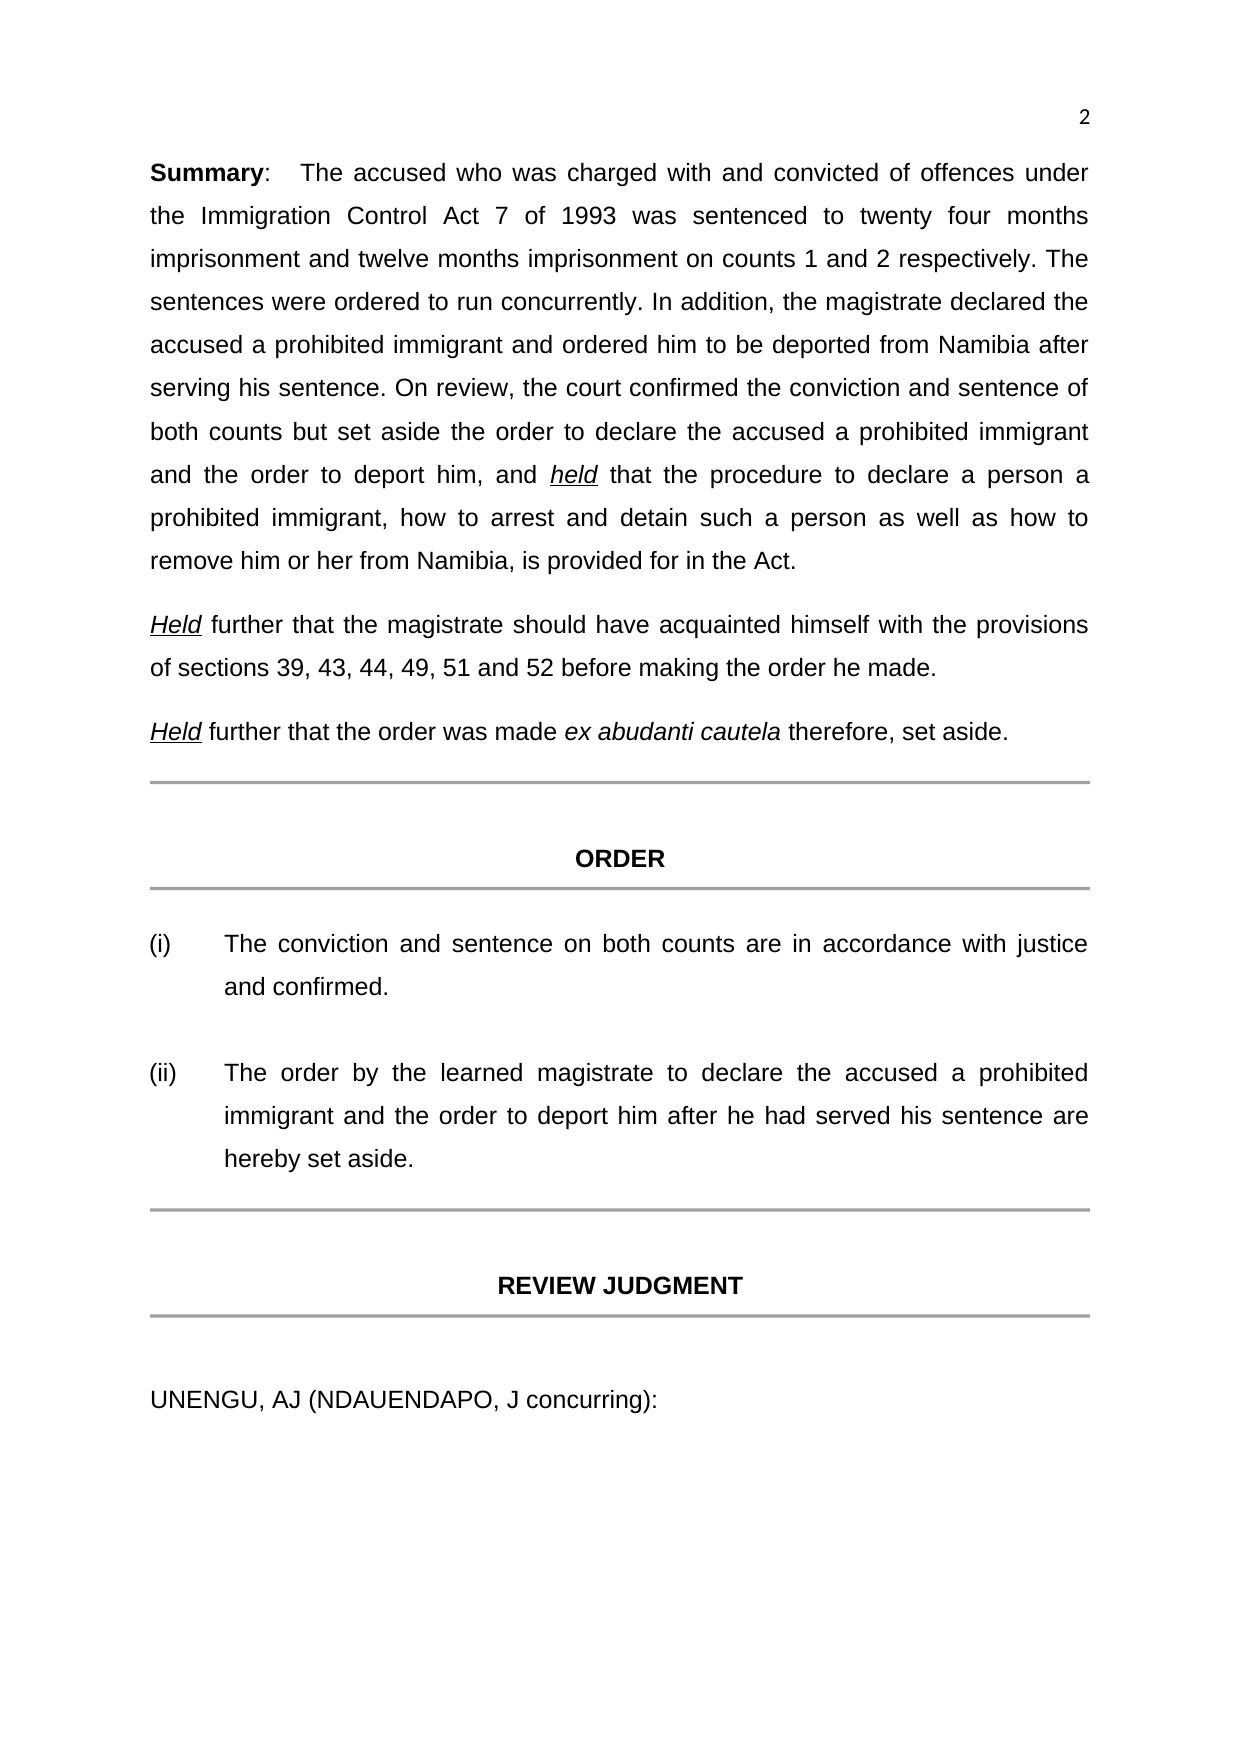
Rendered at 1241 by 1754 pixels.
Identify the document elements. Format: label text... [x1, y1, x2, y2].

list The conviction and sentence on both counts are in accordance with justice and confirmed. [149, 929, 1090, 1001]
text REVIEW JUDGMENT [150, 1271, 1090, 1300]
list The order by the learned magistrate to declare the accused a prohibited immigrant and the order to deport him after he had served his sentence are hereby set aside. [149, 1058, 1090, 1173]
text Summary: The accused who was charged with and convicted of offences under the Immigration Control Act 7 of 1993 was sentenced to twenty four months imprisonment and twelve months imprisonment on counts 1 and 2 respectively. The sentences were ordered to run concurrently. In addition, the magistrate declared the accused a prohibited immigrant and ordered him to be deported from Namibia after serving his sentence. On review, the court confirmed the conviction and sentence of both counts but set aside the order to declare the accused a prohibited immigrant and the order to deport him, and held that the procedure to declare a person a prohibited immigrant, how to arrest and detain such a person as well as how to remove him or her from Namibia, is provided for in the Act. [150, 158, 1090, 575]
text Held further that the magistrate should have acquainted himself with the provisions of sections 39, 43, 44, 49, 51 and 52 before making the order he made. [150, 610, 1090, 682]
text ORDER [150, 844, 1090, 872]
text Held further that the order was made ex abudanti cautela therefore, set aside. [150, 717, 1090, 746]
text UNENGU, AJ (NDAUENDAPO, J concurring): [150, 1385, 1090, 1414]
